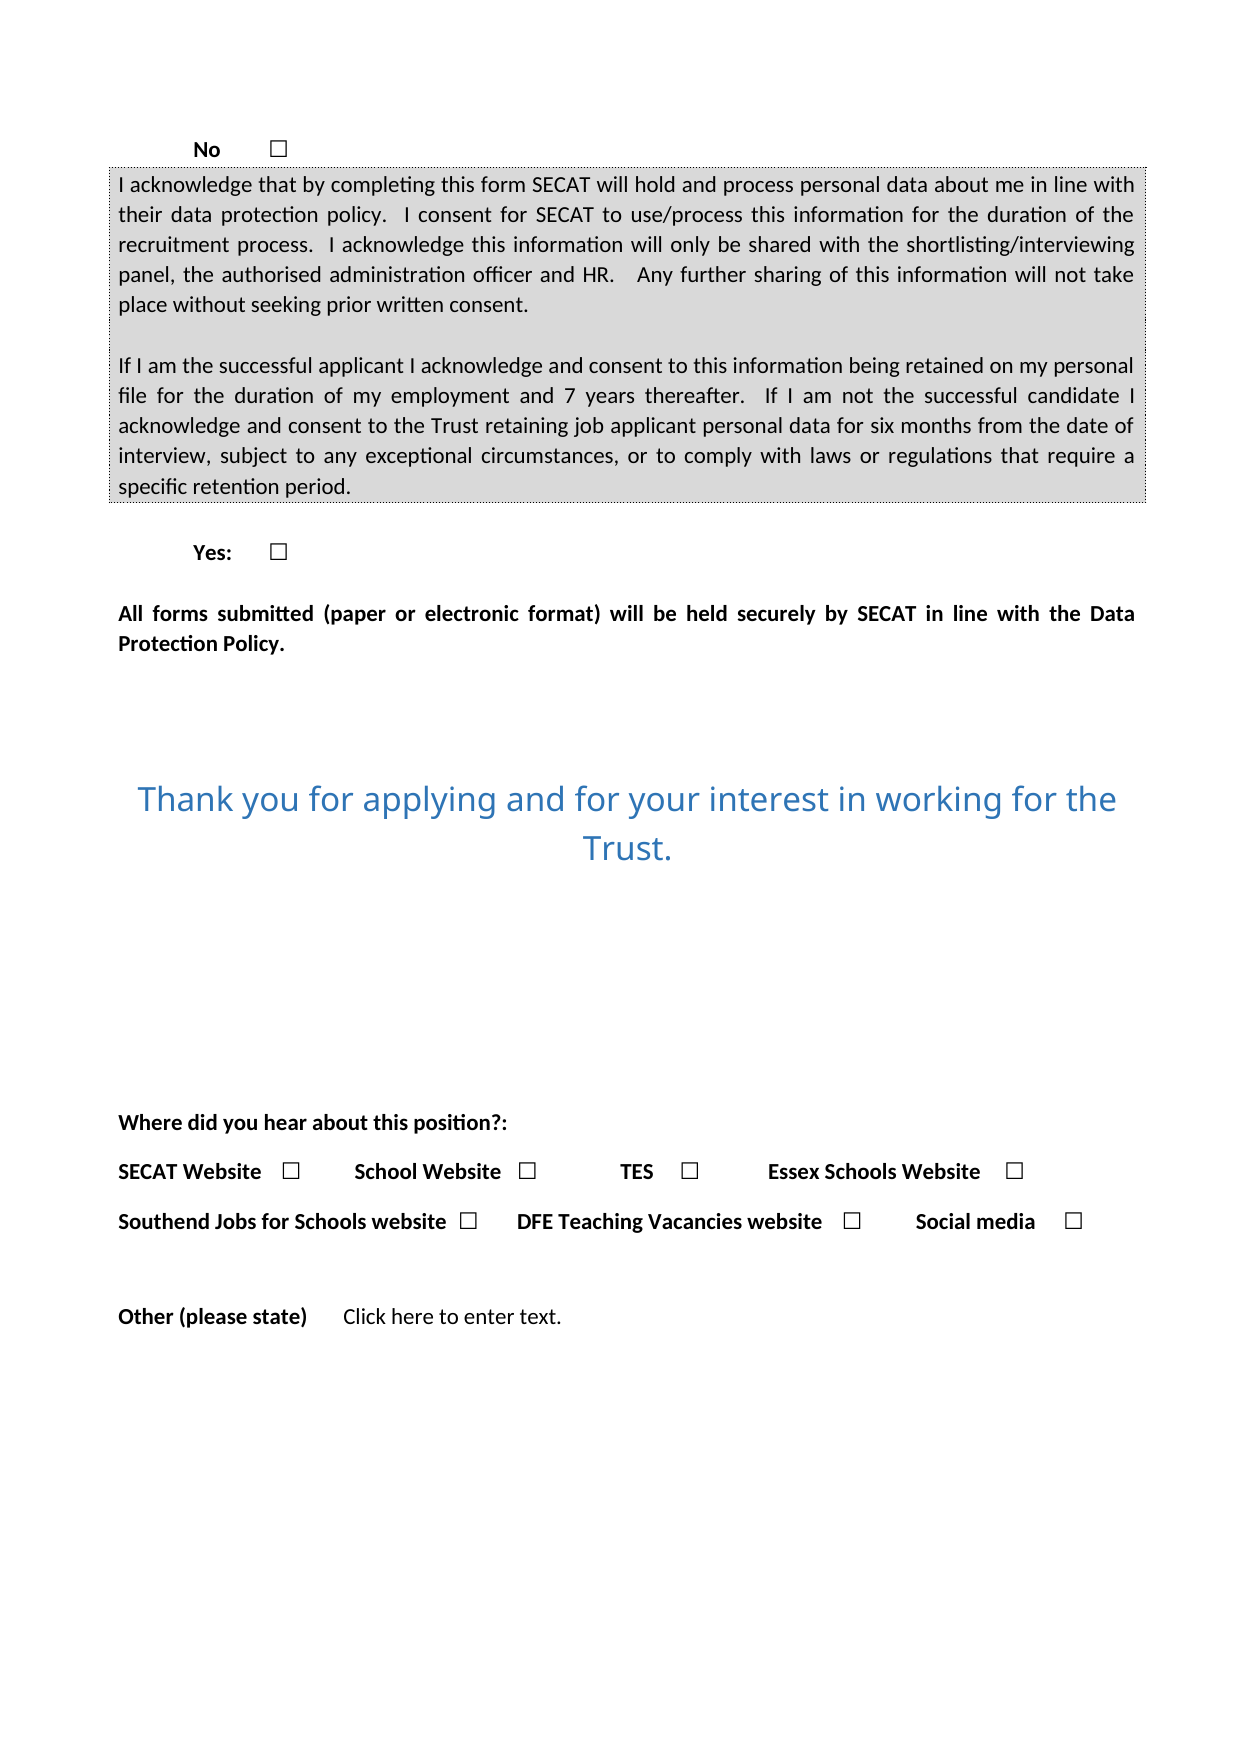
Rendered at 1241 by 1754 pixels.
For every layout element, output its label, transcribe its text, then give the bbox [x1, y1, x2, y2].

text Where did you hear about this position?: [118, 1108, 1137, 1136]
text SECAT Website School Website TES Essex Schools Website [118, 1154, 1137, 1186]
text No [118, 133, 1137, 164]
text Yes: [118, 535, 1137, 567]
subtitle Thank you for applying and for your interest in working for the Trust. [118, 775, 1137, 870]
text All forms submitted (paper or electronic format) will be held securely by SECAT in line with the Data Protection Policy. [118, 599, 1137, 658]
text Other (please state) [118, 1302, 1137, 1330]
text I acknowledge that by completing this form SECAT will hold and process personal data about me in line with their data protection policy. I consent for SECAT to use/process this information for the duration of the recruitment process. I acknowledge this information will only be shared with the shortlisting/interviewing panel, the authorised administration officer and HR. Any further sharing of this information will not take place without seeking prior written consent. [109, 167, 1146, 318]
text If I am the successful applicant I acknowledge and consent to this information being retained on my personal file for the duration of my employment and 7 years thereafter. If I am not the successful candidate I acknowledge and consent to the Trust retaining job applicant personal data for six months from the date of interview, subject to any exceptional circumstances, or to comply with laws or regulations that require a specific retention period. [109, 348, 1146, 503]
text Southend Jobs for Schools website DFE Teaching Vacancies website Social media [118, 1205, 1137, 1236]
